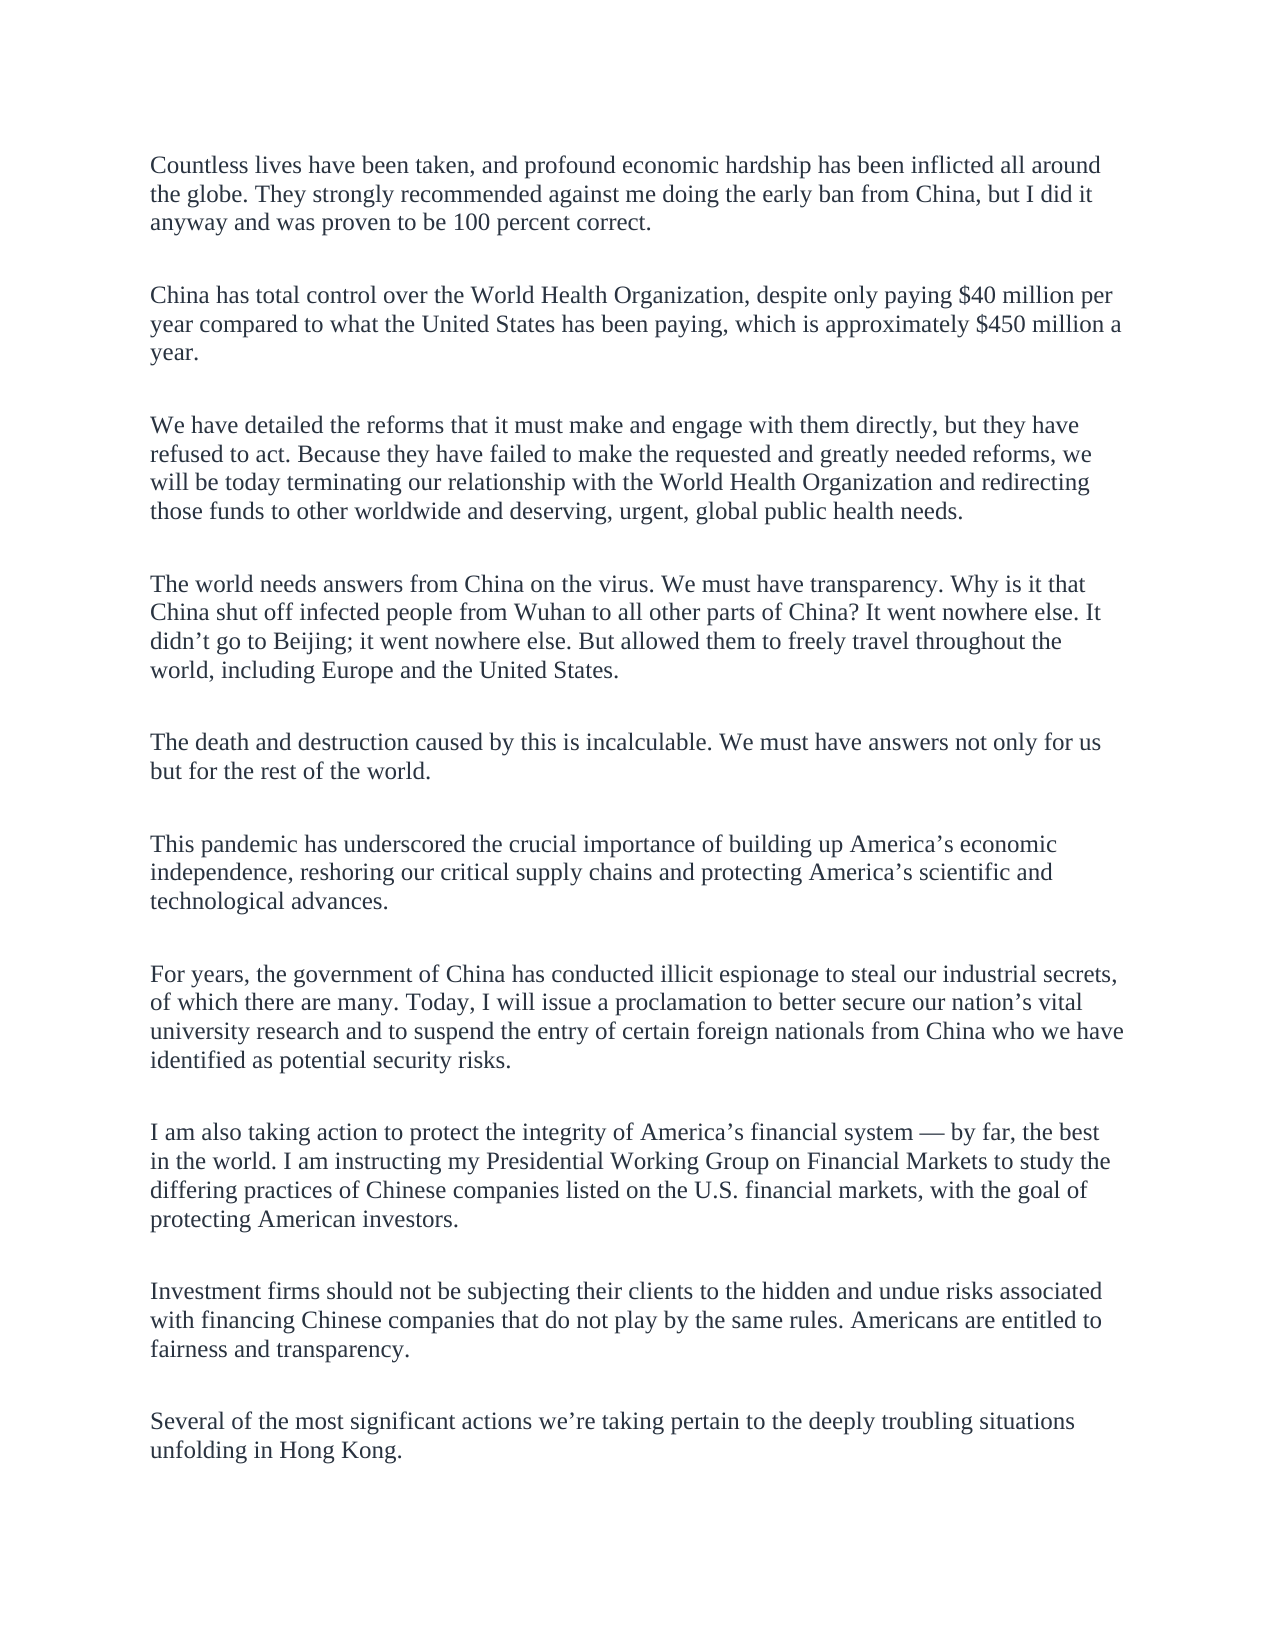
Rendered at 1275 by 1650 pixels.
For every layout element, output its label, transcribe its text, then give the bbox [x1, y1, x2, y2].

text I am also taking action to protect the integrity of America’s financial system — by far, the best in the world. I am instructing my Presidential Working Group on Financial Markets to study the differing practices of Chinese companies listed on the U.S. financial markets, with the goal of protecting American investors. [150, 1117, 1125, 1232]
text The death and destruction caused by this is incalculable. We must have answers not only for us but for the rest of the world. [150, 727, 1125, 785]
text Countless lives have been taken, and profound economic hardship has been inflicted all around the globe. They strongly recommended against me doing the early ban from China, but I did it anyway and was proven to be 100 percent correct. [150, 150, 1125, 236]
text Several of the most significant actions we’re taking pertain to the deeply troubling situations unfolding in Hong Kong. [150, 1406, 1125, 1464]
text For years, the government of China has conducted illicit espionage to steal our industrial secrets, of which there are many. Today, I will issue a proclamation to better secure our nation’s vital university research and to suspend the entry of certain foreign nationals from China who we have identified as potential security risks. [150, 959, 1125, 1074]
text This pandemic has underscored the crucial importance of building up America’s economic independence, reshoring our critical supply chains and protecting America’s scientific and technological advances. [150, 829, 1125, 915]
text We have detailed the reforms that it must make and engage with them directly, but they have refused to act. Because they have failed to make the requested and greatly needed reforms, we will be today terminating our relationship with the World Health Organization and redirecting those funds to other worldwide and deserving, urgent, global public health needs. [150, 410, 1125, 525]
text China has total control over the World Health Organization, despite only paying $40 million per year compared to what the United States has been paying, which is approximately $450 million a year. [150, 280, 1125, 366]
text Investment firms should not be subjecting their clients to the hidden and undue risks associated with financing Chinese companies that do not play by the same rules. Americans are entitled to fairness and transparency. [150, 1276, 1125, 1362]
text The world needs answers from China on the virus. We must have transparency. Why is it that China shut off infected people from Wuhan to all other parts of China? It went nowhere else. It didn’t go to Beijing; it went nowhere else. But allowed them to freely travel throughout the world, including Europe and the United States. [150, 569, 1125, 684]
